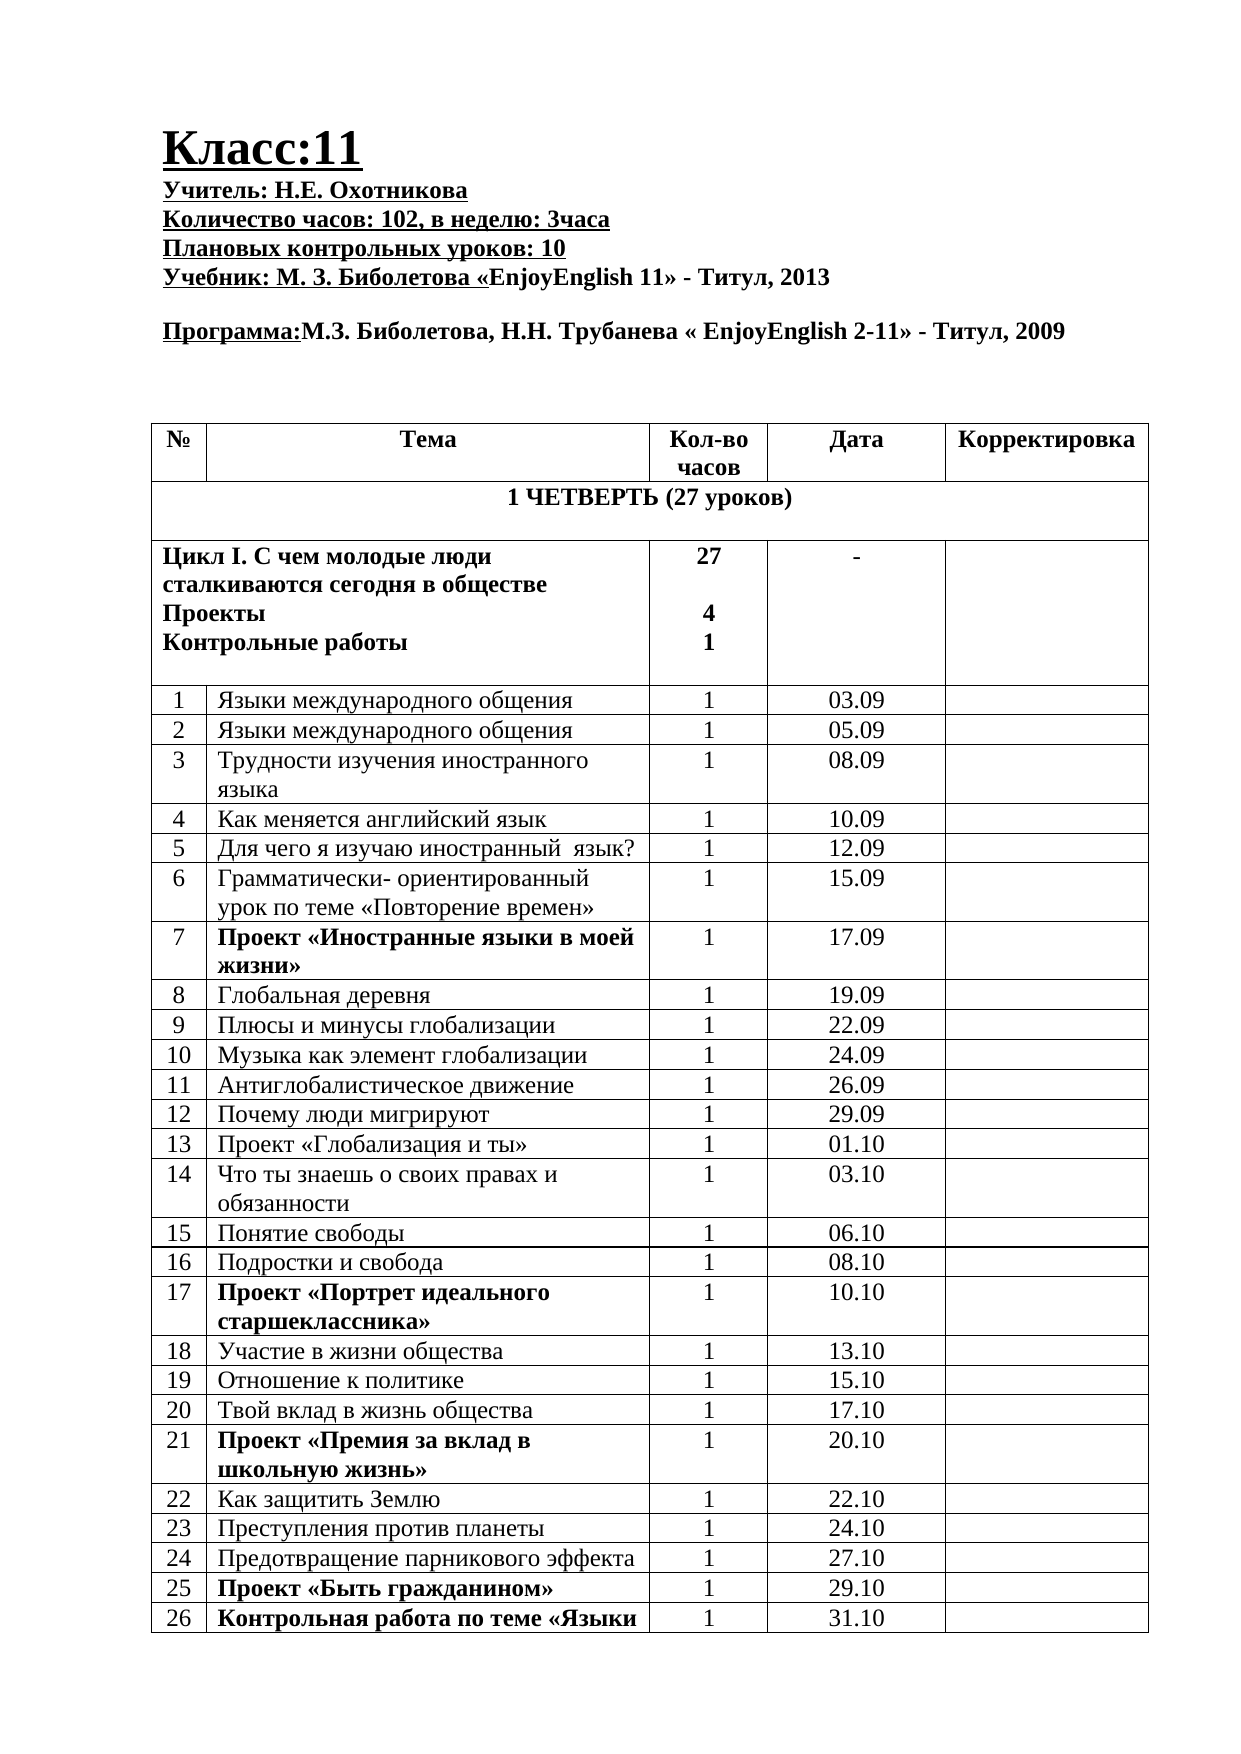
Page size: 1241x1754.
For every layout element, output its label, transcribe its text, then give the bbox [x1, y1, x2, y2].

table_cell 19 [152, 1366, 206, 1394]
table_cell 18 [152, 1336, 206, 1364]
table_cell 01.10 [768, 1129, 945, 1158]
table_cell 1 [650, 1603, 767, 1632]
table_cell 23 [152, 1514, 206, 1542]
table_cell 3 [152, 745, 206, 803]
table_cell 1 [650, 715, 767, 744]
table_cell 15.10 [768, 1366, 945, 1394]
table_cell 1 [650, 1248, 767, 1276]
table_cell [946, 1070, 1148, 1098]
text Плановых контрольных уроков: 10 [162, 233, 1152, 262]
table_cell Проект «Иностранные языки в моей жизни» [207, 922, 649, 979]
table_cell [946, 1248, 1148, 1276]
table_cell 7 [152, 922, 206, 979]
table_cell 25 [152, 1573, 206, 1602]
table_cell 08.10 [768, 1248, 945, 1276]
table_cell 1 [650, 1218, 767, 1246]
table_cell 1 [650, 745, 767, 803]
table_cell 20.10 [768, 1425, 945, 1483]
table_cell 17 [152, 1277, 206, 1335]
table_cell 31.10 [768, 1603, 945, 1632]
table_cell 1 [650, 980, 767, 1009]
table_cell [946, 1218, 1148, 1246]
table_cell [946, 1129, 1148, 1158]
table_cell Проект «Премия за вклад в школьную жизнь» [207, 1425, 649, 1483]
table_cell 17.09 [768, 922, 945, 979]
table_header Кол-во часов [650, 424, 767, 481]
table_cell 1 [650, 1040, 767, 1069]
table_cell 1 [650, 1277, 767, 1335]
table_cell Трудности изучения иностранного языка [207, 745, 649, 803]
table_cell Подростки и свобода [207, 1248, 649, 1276]
table_cell 1 [650, 1425, 767, 1483]
table_cell Цикл I. С чем молодые люди сталкиваются сегодня в обществе Проекты Контрольные работы [152, 541, 649, 684]
table_cell Языки международного общения [207, 686, 649, 714]
table_cell 22.10 [768, 1484, 945, 1512]
table_cell 9 [152, 1010, 206, 1039]
table_cell 16 [152, 1248, 206, 1276]
table_cell [946, 980, 1148, 1009]
table_cell [946, 715, 1148, 744]
table_cell 1 ЧЕТВЕРТЬ (27 уроков) [152, 482, 1148, 540]
table_cell 5 [152, 834, 206, 862]
table_cell 10.09 [768, 804, 945, 832]
table_cell 19.09 [768, 980, 945, 1009]
table_cell 20 [152, 1395, 206, 1424]
table_cell [946, 834, 1148, 862]
table_cell [946, 1010, 1148, 1039]
table_cell 15.09 [768, 863, 945, 921]
table_cell 08.09 [768, 745, 945, 803]
table_cell 4 [152, 804, 206, 832]
table_cell Проект «Портрет идеального старшеклассника» [207, 1277, 649, 1335]
table_cell 06.10 [768, 1218, 945, 1246]
table_cell Что ты знаешь о своих правах и обязанности [207, 1159, 649, 1217]
table_cell 1 [650, 804, 767, 832]
table_cell [946, 1040, 1148, 1069]
table_cell 1 [650, 1514, 767, 1542]
table_cell Плюсы и минусы глобализации [207, 1010, 649, 1039]
table_header Дата [768, 424, 945, 481]
table_cell [946, 1277, 1148, 1335]
table_cell 1 [650, 686, 767, 714]
table_cell [946, 1543, 1148, 1572]
table_cell 1 [650, 1573, 767, 1602]
table_cell [946, 745, 1148, 803]
table_cell Твой вклад в жизнь общества [207, 1395, 649, 1424]
table_cell [946, 1100, 1148, 1128]
table_cell Как защитить Землю [207, 1484, 649, 1512]
table_cell 21 [152, 1425, 206, 1483]
table_cell [946, 1484, 1148, 1512]
table_cell Проект «Быть гражданином» [207, 1573, 649, 1602]
table_cell 03.10 [768, 1159, 945, 1217]
table_cell 1 [650, 834, 767, 862]
table_cell 14 [152, 1159, 206, 1217]
table_cell - [768, 541, 945, 684]
table_cell 1 [650, 1366, 767, 1394]
text Учебник: М. З. Биболетова «EnjoyEnglish 11» - Титул, 2013 [162, 262, 1152, 291]
table_cell [946, 1395, 1148, 1424]
table_cell 2 [152, 715, 206, 744]
table_cell Антиглобалистическое движение [207, 1070, 649, 1098]
table_cell 26 [152, 1603, 206, 1632]
table_cell 24.10 [768, 1514, 945, 1542]
table_cell [946, 1603, 1148, 1632]
table_cell 1 [650, 1484, 767, 1512]
table_cell 6 [152, 863, 206, 921]
table_cell Предотвращение парникового эффекта [207, 1543, 649, 1572]
table_cell [946, 804, 1148, 832]
table_cell 11 [152, 1070, 206, 1098]
table_cell 22 [152, 1484, 206, 1512]
table_cell 1 [650, 1543, 767, 1572]
table_cell [946, 863, 1148, 921]
table_cell [946, 1514, 1148, 1542]
text Класс:11 [162, 118, 1152, 176]
table_header № [152, 424, 206, 481]
table_cell 1 [650, 1159, 767, 1217]
table_cell 10.10 [768, 1277, 945, 1335]
table_header Тема [207, 424, 649, 481]
table_header Корректировка [946, 424, 1148, 481]
table_cell Почему люди мигрируют [207, 1100, 649, 1128]
table_cell Как меняется английский язык [207, 804, 649, 832]
table_cell 26.09 [768, 1070, 945, 1098]
table_cell 24 [152, 1543, 206, 1572]
table_cell 29.10 [768, 1573, 945, 1602]
table_cell 1 [650, 922, 767, 979]
table_cell 1 [650, 1336, 767, 1364]
table_cell Преступления против планеты [207, 1514, 649, 1542]
table_cell [946, 1425, 1148, 1483]
table_cell 13.10 [768, 1336, 945, 1364]
table_cell 12 [152, 1100, 206, 1128]
table_cell 22.09 [768, 1010, 945, 1039]
table_cell [946, 541, 1148, 684]
table_cell 1 [152, 686, 206, 714]
table_cell [946, 1336, 1148, 1364]
table_cell Участие в жизни общества [207, 1336, 649, 1364]
table_cell 1 [650, 1100, 767, 1128]
table_cell Глобальная деревня [207, 980, 649, 1009]
table_cell Проект «Глобализация и ты» [207, 1129, 649, 1158]
table_cell 05.09 [768, 715, 945, 744]
table_cell 13 [152, 1129, 206, 1158]
table_cell Грамматически- ориентированный урок по теме «Повторение времен» [207, 863, 649, 921]
table_cell Понятие свободы [207, 1218, 649, 1246]
table_cell 1 [650, 1129, 767, 1158]
table_cell 1 [650, 1395, 767, 1424]
table_cell 1 [650, 863, 767, 921]
table_cell [946, 1573, 1148, 1602]
table_cell 15 [152, 1218, 206, 1246]
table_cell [207, 1603, 649, 1632]
table_cell 12.09 [768, 834, 945, 862]
table_cell 27.10 [768, 1543, 945, 1572]
table_cell [946, 1366, 1148, 1394]
table_cell 1 [650, 1070, 767, 1098]
table_cell [946, 686, 1148, 714]
table_cell 17.10 [768, 1395, 945, 1424]
table_cell 03.09 [768, 686, 945, 714]
table_cell 24.09 [768, 1040, 945, 1069]
table_cell [946, 1159, 1148, 1217]
text Программа:М.З. Биболетова, Н.Н. Трубанева « EnjoyEnglish 2-11» - Титул, 2009 [162, 316, 1152, 344]
table_cell Отношение к политике [207, 1366, 649, 1394]
table_cell Для чего я изучаю иностранный язык? [207, 834, 649, 862]
table_cell Языки международного общения [207, 715, 649, 744]
table_cell 29.09 [768, 1100, 945, 1128]
table_cell 8 [152, 980, 206, 1009]
table_cell [946, 922, 1148, 979]
table_cell 1 [650, 1010, 767, 1039]
text Количество часов: 102, в неделю: 3часа [162, 204, 1152, 233]
table_cell Музыка как элемент глобализации [207, 1040, 649, 1069]
table_cell 10 [152, 1040, 206, 1069]
table_cell 27 4 1 [650, 541, 767, 684]
text Учитель: Н.Е. Охотникова [162, 176, 1152, 204]
